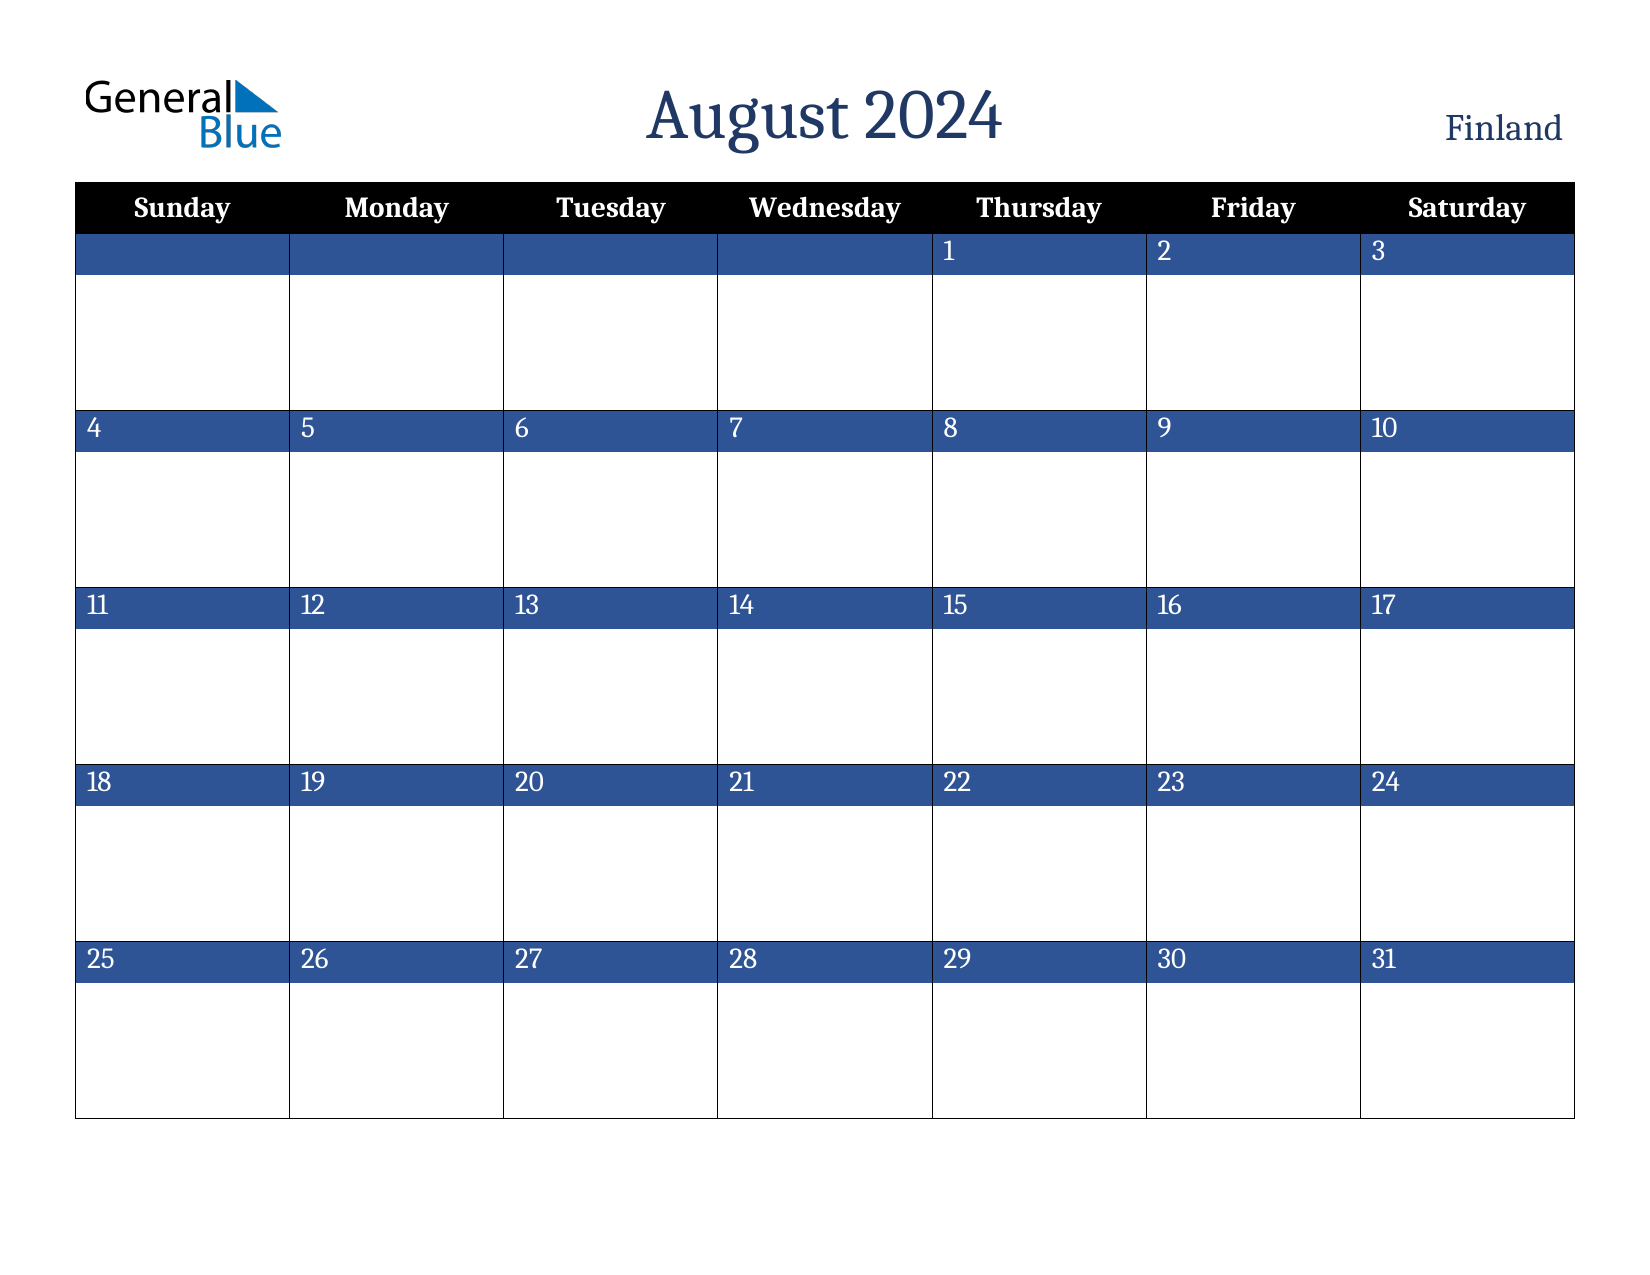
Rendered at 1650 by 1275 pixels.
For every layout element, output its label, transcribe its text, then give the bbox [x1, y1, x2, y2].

table_cell Thursday [933, 183, 1146, 233]
table_cell 30 [1147, 942, 1360, 983]
table_cell 27 [504, 942, 717, 983]
table_cell [504, 234, 717, 275]
table_header August 2024 [504, 75, 1146, 182]
table_cell [1361, 275, 1574, 410]
table_cell 18 [76, 765, 289, 806]
table_cell [290, 983, 503, 1118]
table_cell [718, 275, 932, 410]
table_cell [1361, 806, 1574, 941]
table_cell [504, 983, 717, 1118]
table_cell 21 [718, 765, 932, 806]
table_cell [504, 275, 717, 410]
table_cell [1147, 452, 1360, 587]
table_cell 29 [933, 942, 1146, 983]
table_cell [290, 234, 503, 275]
table_cell Friday [1147, 183, 1360, 233]
table_cell Sunday [76, 183, 289, 233]
table_cell [76, 452, 289, 587]
table_cell 26 [290, 942, 503, 983]
table_cell 3 [1361, 234, 1574, 275]
table_cell [718, 452, 932, 587]
table_cell [1147, 275, 1360, 410]
table_cell 24 [1361, 765, 1574, 806]
table_cell 9 [1147, 411, 1360, 452]
table_cell [1147, 629, 1360, 764]
table_cell [504, 629, 717, 764]
table_cell [290, 275, 503, 410]
table_cell 15 [933, 588, 1146, 629]
table_cell 12 [290, 588, 503, 629]
table_cell [933, 983, 1146, 1118]
table_cell [76, 234, 289, 275]
table_cell [718, 629, 932, 764]
table_cell 10 [1361, 411, 1574, 452]
table_cell Wednesday [718, 183, 932, 233]
table_cell [76, 275, 289, 410]
table_cell 31 [1361, 942, 1574, 983]
table_cell [718, 234, 932, 275]
table_cell 13 [504, 588, 717, 629]
table_cell Tuesday [504, 183, 717, 233]
table_cell [76, 629, 289, 764]
table_cell [1361, 629, 1574, 764]
table_cell 19 [290, 765, 503, 806]
table_cell [1361, 452, 1574, 587]
table_cell [933, 806, 1146, 941]
table_cell [1147, 806, 1360, 941]
table_cell 6 [504, 411, 717, 452]
table_cell [933, 452, 1146, 587]
table_cell [1361, 983, 1574, 1118]
table_cell 5 [290, 411, 503, 452]
table_header Finland [1146, 75, 1574, 182]
picture [86, 80, 281, 148]
table_cell 14 [718, 588, 932, 629]
table_cell 8 [933, 411, 1146, 452]
table_cell [504, 806, 717, 941]
table_cell [1147, 983, 1360, 1118]
table_cell 23 [1147, 765, 1360, 806]
table_cell 16 [1147, 588, 1360, 629]
table_cell [504, 452, 717, 587]
table_cell 20 [504, 765, 717, 806]
table_cell [76, 983, 289, 1118]
table_cell 7 [718, 411, 932, 452]
table_cell Saturday [1361, 183, 1574, 233]
table_cell [290, 452, 503, 587]
table_cell Monday [290, 183, 503, 233]
table_cell 28 [718, 942, 932, 983]
table_cell [290, 629, 503, 764]
table_cell [718, 806, 932, 941]
table_cell [933, 629, 1146, 764]
table_header [76, 75, 503, 182]
table_cell 25 [76, 942, 289, 983]
table_cell [76, 806, 289, 941]
table_cell 2 [1147, 234, 1360, 275]
table_cell [290, 806, 503, 941]
table_cell 4 [76, 411, 289, 452]
table_cell [933, 275, 1146, 410]
table_cell 17 [1361, 588, 1574, 629]
table_cell 22 [933, 765, 1146, 806]
table_cell [718, 983, 932, 1118]
table_cell 11 [76, 588, 289, 629]
table_cell 1 [933, 234, 1146, 275]
